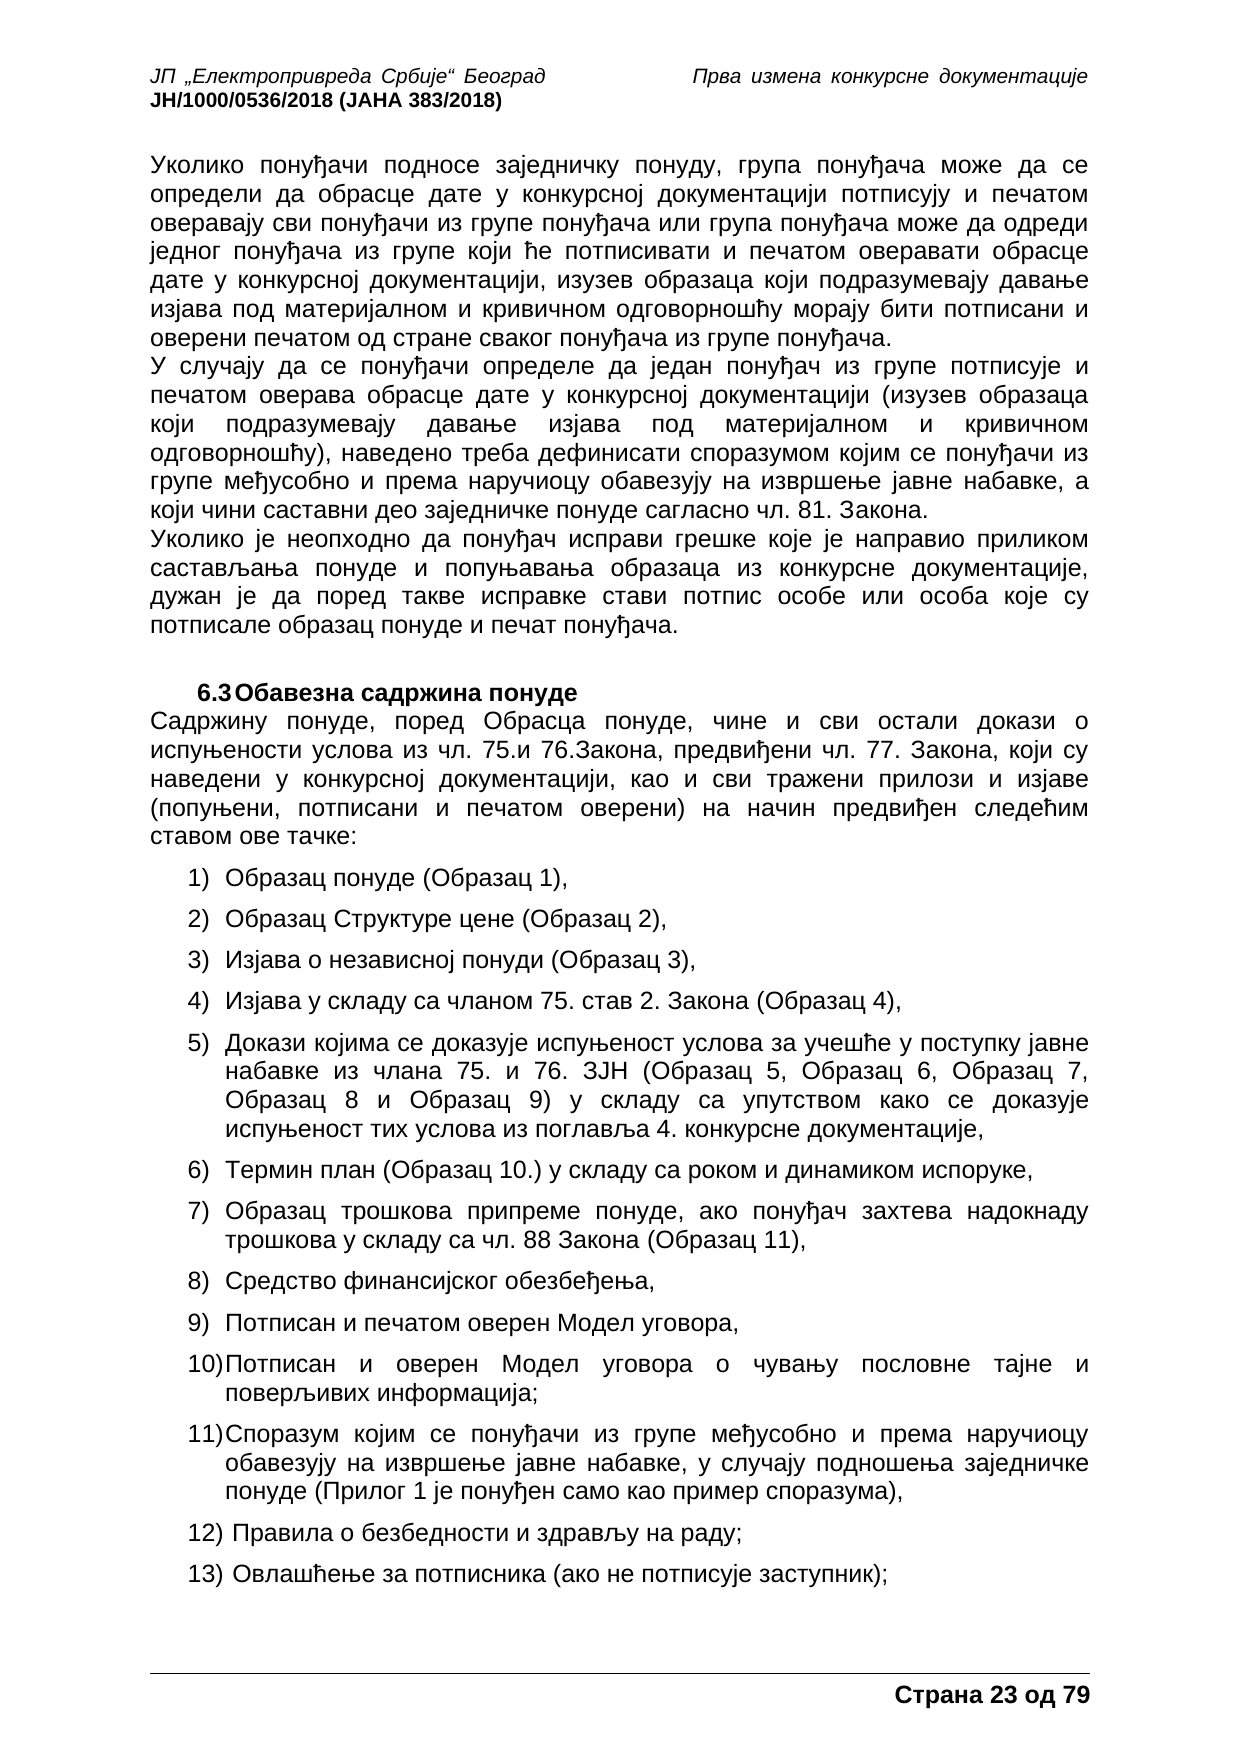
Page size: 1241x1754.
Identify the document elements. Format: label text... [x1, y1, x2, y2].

list Потписан и печатом оверен Модел уговора, [187, 1308, 1090, 1336]
list Образац Структуре цене (Образац 2), [187, 904, 1090, 933]
list Термин план (Образац 10.) у складу са роком и динамиком испоруке, [187, 1155, 1090, 1184]
list Изјава у складу са чланом 75. став 2. Закона (Образац 4), [187, 986, 1090, 1015]
list Изјава о независној понуди (Образац 3), [187, 945, 1090, 974]
list Споразум којим се понуђачи из групе међусобно и према наручиоцу обавезују на извршење јавне набавке, у случају подношења заједничке понуде (Прилог 1 је понуђен само као пример споразума), [187, 1419, 1090, 1505]
text Уколико понуђачи подносе заједничку понуду, група понуђача може да се определи да обрасце дате у конкурсној документацији потписују и печатом оверавају сви понуђачи из групе понуђача или група понуђача може да одреди једног понуђача из групе који ће потписивати и печатом оверавати обрасце дате у конкурсној документацији, изузев образаца који подразумевају давање изјава под материјалном и кривичном одговорношћу морају бити потписани и оверени печатом од стране сваког понуђача из групе понуђача. [150, 150, 1090, 351]
list Правила о безбедности и здрављу на раду; [187, 1518, 1090, 1546]
list Овлашћење за потписника (ако не потписује заступник); [187, 1559, 1090, 1588]
list Образац трошкова припреме понуде, ако понуђач захтева надокнаду трошкова у складу са чл. 88 Закона (Образац 11), [187, 1196, 1090, 1254]
list Докази којима се доказује испуњеност услова за учешће у поступку јавне набавке из члана 75. и 76. ЗЈН (Образац 5, Образац 6, Образац 7, Образац 8 и Образац 9) у складу са упутством како се доказује испуњеност тих услова из поглавља 4. конкурсне документације, [187, 1028, 1090, 1143]
list Образац понуде (Образац 1), [187, 863, 1090, 891]
list Средство финансијског обезбеђења, [187, 1266, 1090, 1295]
text Уколико је неопходно да понуђач исправи грешке које је направио приликом састављања понуде и попуњавања образаца из конкурсне документације, дужан је да поред такве исправке стави потпис особе или особа које су потписале образац понуде и печат понуђача. [150, 524, 1090, 639]
list Обавезна садржина понуде [197, 678, 1090, 706]
text У случају да се понуђачи определе да један понуђач из групе потписује и печатом оверава обрасце дате у конкурсној документацији (изузев образаца који подразумевају давање изјава под материјалном и кривичном одговорношћу), наведено треба дефинисати споразумом којим се понуђачи из групе међусобно и према наручиоцу обавезују на извршење јавне набавке, а који чини саставни део заједничке понуде сагласно чл. 81. Закона. [150, 351, 1090, 524]
list Потписан и оверен Модел уговора о чувању пословне тајне и поверљивих информација; [187, 1349, 1090, 1406]
text Садржину понуде, поред Обрасца понуде, чине и сви остали докази о испуњености услова из чл. 75.и 76.Закона, предвиђени чл. 77. Закона, који су наведени у конкурсној документацији, као и сви тражени прилози и изјаве (попуњени, потписани и печатом оверени) на начин предвиђен следећим ставом ове тачке: [150, 706, 1090, 850]
